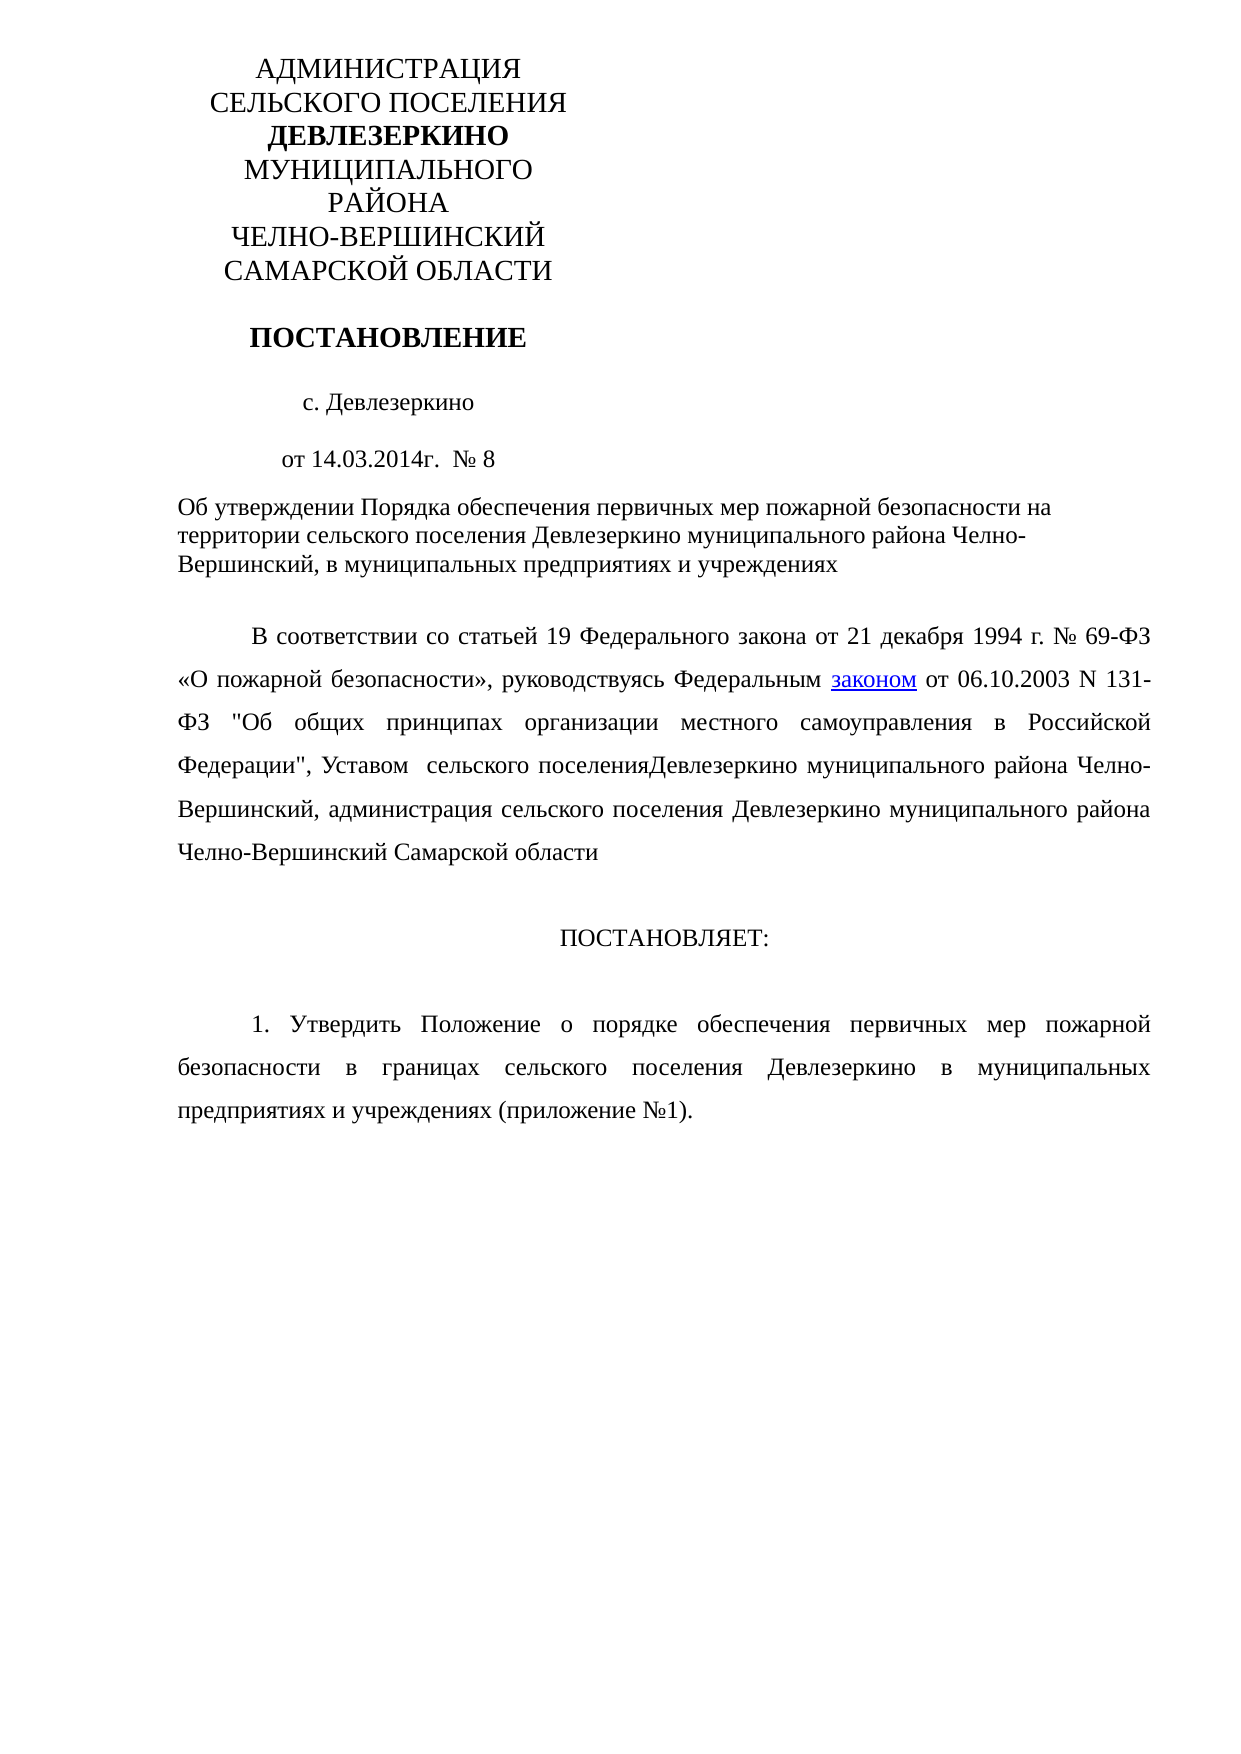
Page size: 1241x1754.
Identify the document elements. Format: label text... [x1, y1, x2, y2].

text Об утверждении Порядка обеспечения первичных мер пожарной безопасности на территории сельского поселения Девлезеркино муниципального района Челно-Вершинский, в муниципальных предприятиях и учреждениях [177, 492, 1152, 578]
text В соответствии со статьей 19 Федерального закона от 21 декабря . № 69-ФЗ «О пожарной безопасности», руководствуясь Федеральным законом от 06.10.2003 N 131-ФЗ "Об общих принципах организации местного самоуправления в Российской Федерации", Уставом сельского поселенияДевлезеркино муниципального района Челно-Вершинский, администрация сельского поселения Девлезеркино муниципального района Челно-Вершинский Самарской области [177, 621, 1152, 866]
text ПОСТАНОВЛЯЕТ: [177, 923, 1152, 952]
text 1. Утвердить Положение о порядке обеспечения первичных мер пожарной безопасности в границах сельского поселения Девлезеркино в муниципальных предприятиях и учреждениях (приложение №1). [177, 1009, 1152, 1124]
